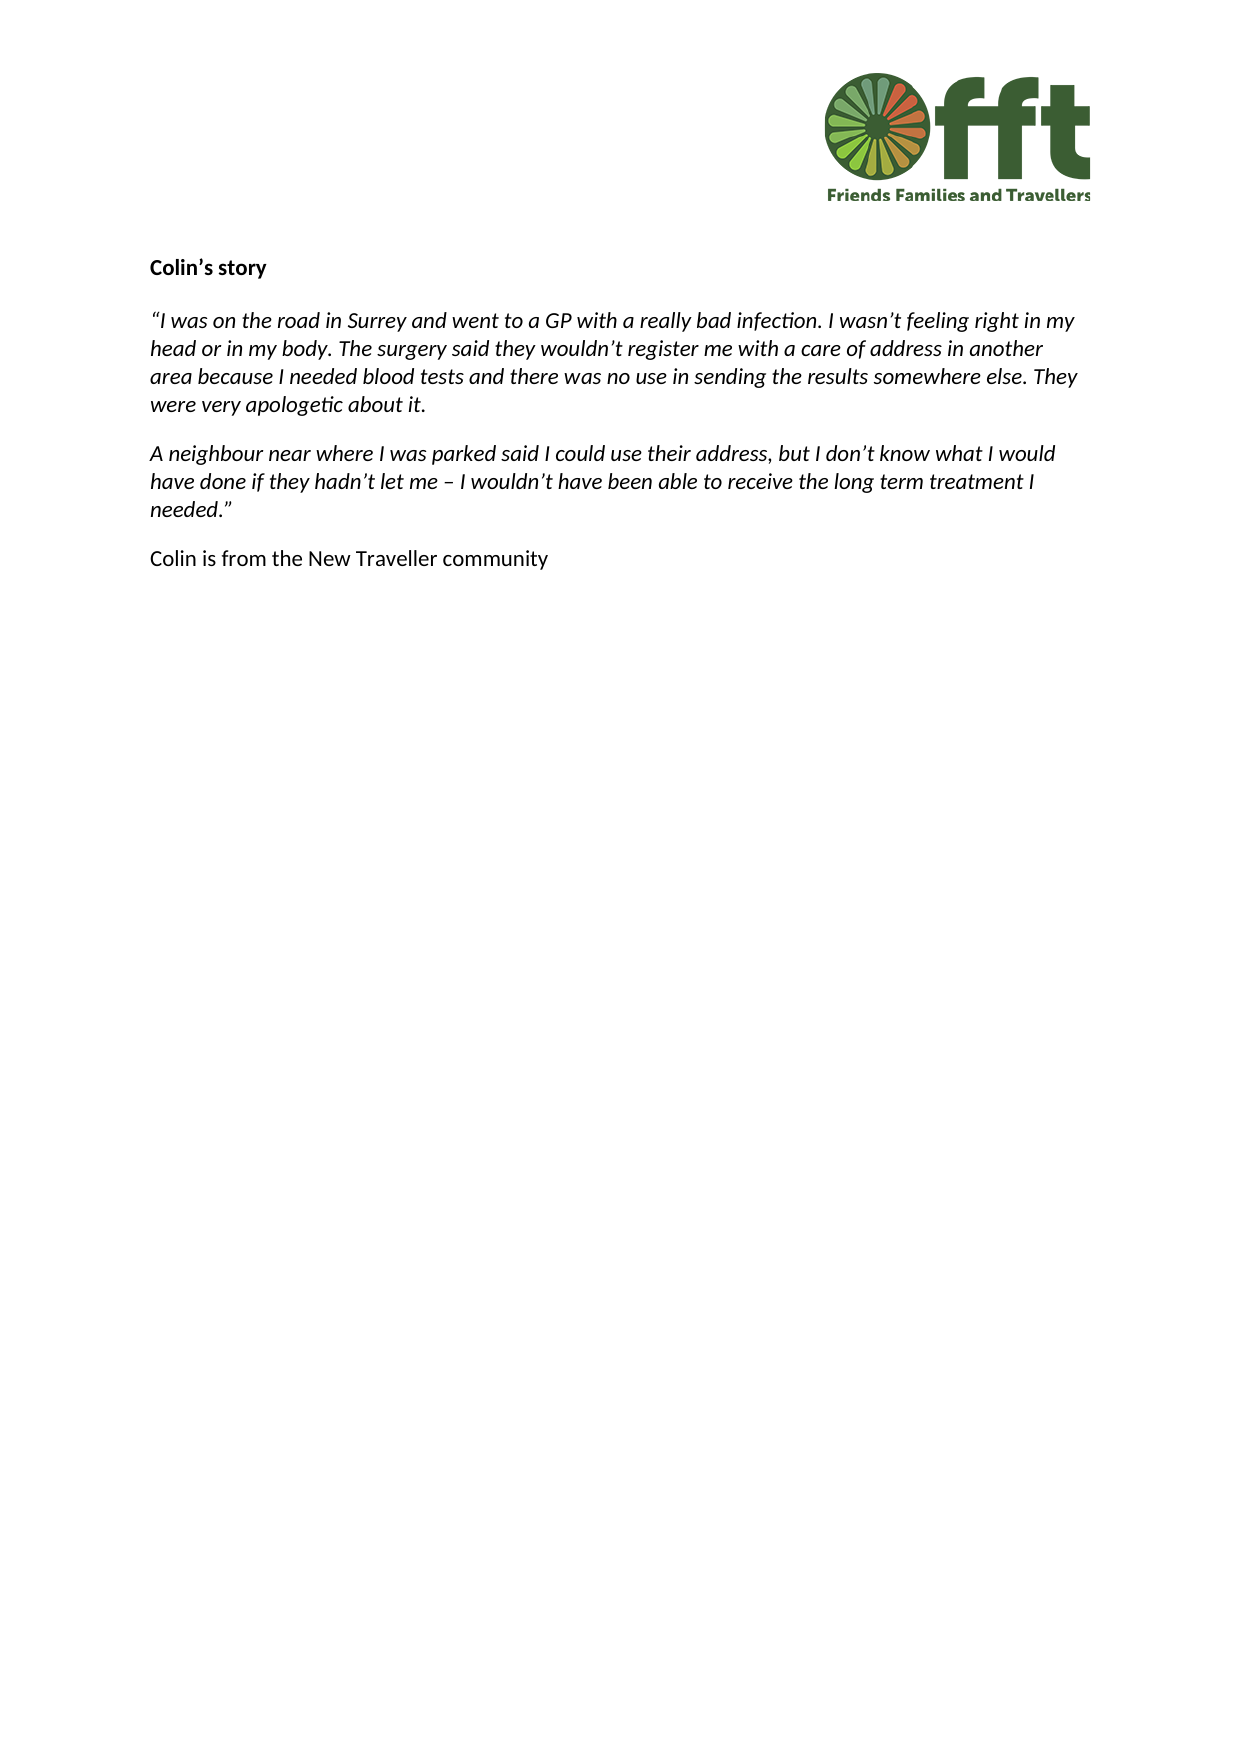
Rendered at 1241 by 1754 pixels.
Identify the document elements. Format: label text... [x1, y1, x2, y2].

text A neighbour near where I was parked said I could use their address, but I don’t know what I would have done if they hadn’t let me – I wouldn’t have been able to receive the long term treatment I needed.” [150, 439, 1090, 523]
text Colin is from the New Traveller community [150, 544, 1090, 572]
picture [824, 73, 1091, 201]
text Colin’s story [150, 253, 1090, 281]
text “I was on the road in Surrey and went to a GP with a really bad infection. I wasn’t feeling right in my head or in my body. The surgery said they wouldn’t register me with a care of address in another area because I needed blood tests and there was no use in sending the results somewhere else. They were very apologetic about it. [150, 306, 1090, 418]
